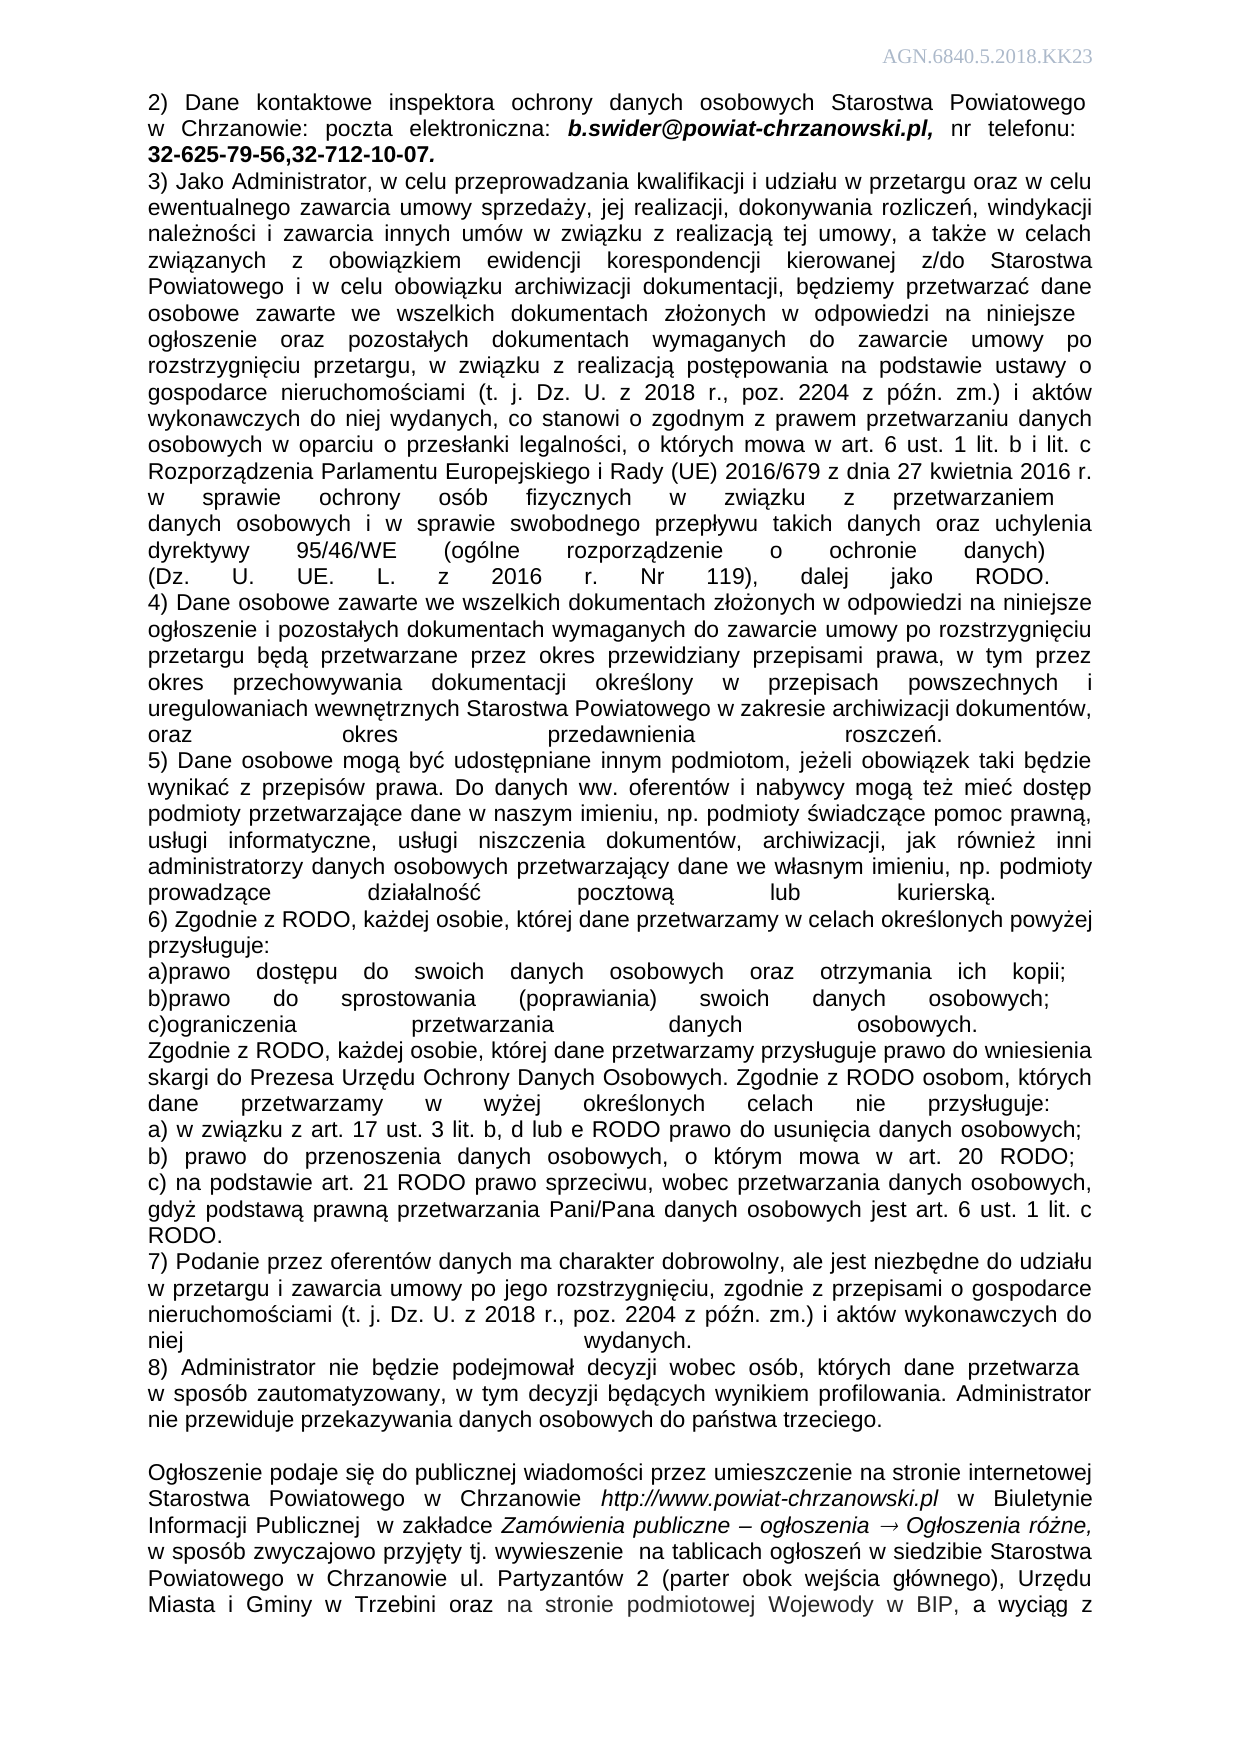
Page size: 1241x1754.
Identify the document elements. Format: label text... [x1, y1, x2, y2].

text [148, 1459, 1093, 1617]
text 2) Dane kontaktowe inspektora ochrony danych osobowych Starostwa Powiatowego w Chrzanowie: poczta elektroniczna: b.swider@powiat-chrzanowski.pl, nr telefonu: 32-625-79-56,32-712-10-07. 3) Jako Administrator, w celu przeprowadzania kwalifikacji i udziału w przetargu oraz w celu ewentualnego zawarcia umowy sprzedaży, jej realizacji, dokonywania rozliczeń, windykacji należności i zawarcia innych umów w związku z realizacją tej umowy, a także w celach związanych z obowiązkiem ewidencji korespondencji kierowanej z/do Starostwa Powiatowego i w celu obowiązku archiwizacji dokumentacji, będziemy przetwarzać dane osobowe zawarte we wszelkich dokumentach złożonych w odpowiedzi na niniejsze ogłoszenie oraz pozostałych dokumentach wymaganych do zawarcie umowy po rozstrzygnięciu przetargu, w związku z realizacją postępowania na podstawie ustawy o gospodarce nieruchomościami (t. j. Dz. U. z 2018 r., poz. 2204 z późn. zm.) i aktów wykonawczych do niej wydanych, co stanowi o zgodnym z prawem przetwarzaniu danych osobowych w oparciu o przesłanki legalności, o których mowa w art. 6 ust. 1 lit. b i lit. c Rozporządzenia Parlamentu Europejskiego i Rady (UE) 2016/679 z dnia 27 kwietnia 2016 r. w sprawie ochrony osób fizycznych w związku z przetwarzaniem danych osobowych i w sprawie swobodnego przepływu takich danych oraz uchylenia dyrektywy 95/46/WE (ogólne rozporządzenie o ochronie danych) (Dz. U. UE. L. z 2016 r. Nr 119), dalej jako RODO. 4) Dane osobowe zawarte we wszelkich dokumentach złożonych w odpowiedzi na niniejsze ogłoszenie i pozostałych dokumentach wymaganych do zawarcie umowy po rozstrzygnięciu przetargu będą przetwarzane przez okres przewidziany przepisami prawa, w tym przez okres przechowywania dokumentacji określony w przepisach powszechnych i uregulowaniach wewnętrznych Starostwa Powiatowego w zakresie archiwizacji dokumentów, oraz okres przedawnienia roszczeń. 5) Dane osobowe mogą być udostępniane innym podmiotom, jeżeli obowiązek taki będzie wynikać z przepisów prawa. Do danych ww. oferentów i nabywcy mogą też mieć dostęp podmioty przetwarzające dane w naszym imieniu, np. podmioty świadczące pomoc prawną, usługi informatyczne, usługi niszczenia dokumentów, archiwizacji, jak również inni administratorzy danych osobowych przetwarzający dane we własnym imieniu, np. podmioty prowadzące działalność pocztową lub kurierską. 6) Zgodnie z RODO, każdej osobie, której dane przetwarzamy w celach określonych powyżej przysługuje: a)prawo dostępu do swoich danych osobowych oraz otrzymania ich kopii; b)prawo do sprostowania (poprawiania) swoich danych osobowych; c)ograniczenia przetwarzania danych osobowych. Zgodnie z RODO, każdej osobie, której dane przetwarzamy przysługuje prawo do wniesienia skargi do Prezesa Urzędu Ochrony Danych Osobowych. Zgodnie z RODO osobom, których dane przetwarzamy w wyżej określonych celach nie przysługuje: a) w związku z art. 17 ust. 3 lit. b, d lub e RODO prawo do usunięcia danych osobowych; b) prawo do przenoszenia danych osobowych, o którym mowa w art. 20 RODO; c) na podstawie art. 21 RODO prawo sprzeciwu, wobec przetwarzania danych osobowych, gdyż podstawą prawną przetwarzania Pani/Pana danych osobowych jest art. 6 ust. 1 lit. c RODO. 7) Podanie przez oferentów danych ma charakter dobrowolny, ale jest niezbędne do udziału w przetargu i zawarcia umowy po jego rozstrzygnięciu, zgodnie z przepisami o gospodarce nieruchomościami (t. j. Dz. U. z 2018 r., poz. 2204 z późn. zm.) i aktów wykonawczych do niej wydanych. 8) Administrator nie będzie podejmował decyzji wobec osób, których dane przetwarza w sposób zautomatyzowany, w tym decyzji będących wynikiem profilowania. Administrator nie przewiduje przekazywania danych osobowych do państwa trzeciego. [148, 89, 1093, 1433]
